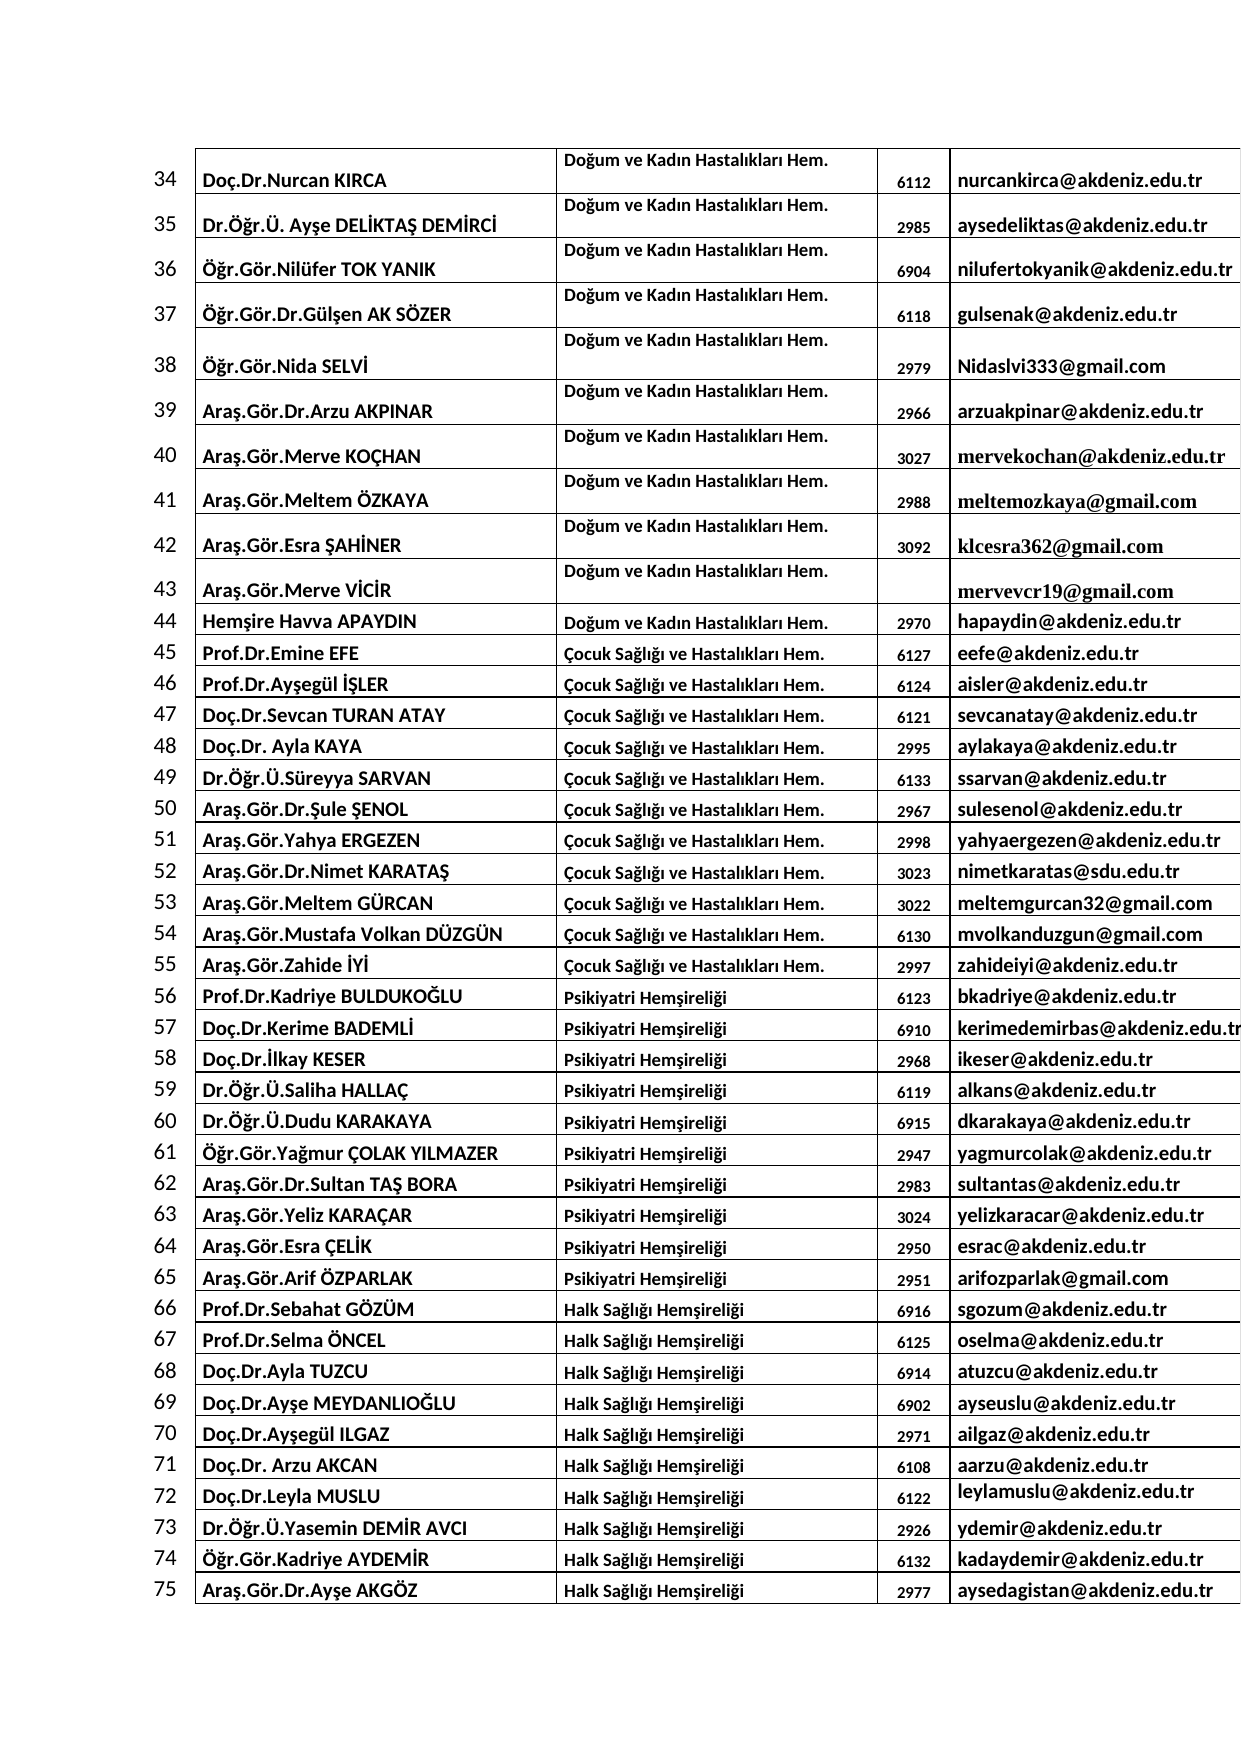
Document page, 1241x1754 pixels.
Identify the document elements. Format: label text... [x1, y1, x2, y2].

table_cell 6130 [878, 916, 949, 946]
table_cell 39 [146, 379, 195, 423]
table_cell Prof.Dr.Kadriye BULDUKOĞLU [196, 979, 556, 1009]
table_cell 6121 [878, 698, 949, 728]
table_cell 38 [146, 327, 195, 379]
table_cell 51 [146, 821, 195, 853]
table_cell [557, 1573, 877, 1603]
table_cell Dr.Öğr.Ü.Süreyya SARVAN [196, 760, 556, 790]
table_cell 6123 [878, 979, 949, 1009]
table_cell arifozparlak@gmail.com [951, 1260, 1240, 1290]
table_cell Prof.Dr.Emine EFE [196, 635, 556, 665]
table_cell aisler@akdeniz.edu.tr [951, 666, 1240, 696]
table_cell gulsenak@akdeniz.edu.tr [951, 283, 1240, 327]
table_cell Doğum ve Kadın Hastalıkları Hem. [557, 194, 877, 237]
table_cell 2947 [878, 1135, 949, 1165]
table_cell Çocuk Sağlığı ve Hastalıkları Hem. [557, 698, 877, 728]
table_cell Doğum ve Kadın Hastalıkları Hem. [557, 425, 877, 468]
table_cell 34 [146, 148, 195, 192]
table_cell Araş.Gör.Mustafa Volkan DÜZGÜN [196, 916, 556, 946]
table_cell 6902 [878, 1385, 949, 1415]
table_cell Çocuk Sağlığı ve Hastalıkları Hem. [557, 916, 877, 946]
table_cell Doç.Dr.Ayşe MEYDANLIOĞLU [196, 1385, 556, 1415]
table_cell Doç.Dr.İlkay KESER [196, 1041, 556, 1071]
table_cell 6914 [878, 1354, 949, 1384]
table_cell ayseuslu@akdeniz.edu.tr [951, 1385, 1240, 1415]
table_cell yahyaergezen@akdeniz.edu.tr [951, 823, 1240, 853]
table_cell Dr.Öğr.Ü.Yasemin DEMİR AVCI [196, 1510, 556, 1540]
table_cell 2951 [878, 1260, 949, 1290]
table_cell 40 [146, 424, 195, 468]
table_cell alkans@akdeniz.edu.tr [951, 1073, 1240, 1103]
table_cell 6910 [878, 1010, 949, 1040]
table_cell Doç.Dr.Leyla MUSLU [196, 1479, 556, 1509]
table_cell aysedeliktas@akdeniz.edu.tr [951, 194, 1240, 237]
table_cell Doğum ve Kadın Hastalıkları Hem. [557, 469, 877, 513]
table_cell 2968 [878, 1041, 949, 1071]
table_cell Psikiyatri Hemşireliği [557, 1198, 877, 1228]
table_cell nimetkaratas@sdu.edu.tr [951, 854, 1240, 884]
table_cell Doğum ve Kadın Hastalıkları Hem. [557, 328, 877, 379]
table_cell Halk Sağlığı Hemşireliği [557, 1354, 877, 1384]
table_cell Psikiyatri Hemşireliği [557, 979, 877, 1009]
table_cell Çocuk Sağlığı ve Hastalıkları Hem. [557, 948, 877, 978]
table_cell Araş.Gör.Dr.Arzu AKPINAR [196, 380, 556, 423]
table_cell Dr.Öğr.Ü.Saliha HALLAÇ [196, 1073, 556, 1103]
table_cell 3092 [878, 514, 949, 558]
table_cell Halk Sağlığı Hemşireliği [557, 1416, 877, 1446]
table_cell Doğum ve Kadın Hastalıkları Hem. [557, 380, 877, 423]
table_cell Halk Sağlığı Hemşireliği [557, 1448, 877, 1478]
table_cell 6119 [878, 1073, 949, 1103]
table_cell 61 [146, 1134, 195, 1165]
table_cell Doğum ve Kadın Hastalıkları Hem. [557, 238, 877, 282]
table_cell sulesenol@akdeniz.edu.tr [951, 791, 1240, 821]
table_cell yelizkaracar@akdeniz.edu.tr [951, 1198, 1240, 1228]
table_cell [878, 559, 949, 603]
table_cell Öğr.Gör.Dr.Gülşen AK SÖZER [196, 283, 556, 327]
table_cell 2979 [878, 328, 949, 379]
table_cell Öğr.Gör.Kadriye AYDEMİR [196, 1541, 556, 1571]
table_cell mervekochan@akdeniz.edu.tr [951, 425, 1240, 468]
table_cell 43 [146, 558, 195, 603]
table_cell 6915 [878, 1104, 949, 1134]
table_cell 3022 [878, 885, 949, 915]
table_cell Prof.Dr.Ayşegül İŞLER [196, 666, 556, 696]
table_cell zahideiyi@akdeniz.edu.tr [951, 948, 1240, 978]
table_cell 65 [146, 1259, 195, 1290]
table_cell Psikiyatri Hemşireliği [557, 1166, 877, 1196]
table_cell Halk Sağlığı Hemşireliği [557, 1291, 877, 1321]
table_cell Halk Sağlığı Hemşireliği [557, 1510, 877, 1540]
table_cell 56 [146, 978, 195, 1009]
table_cell 36 [146, 237, 195, 282]
table_cell 2995 [878, 729, 949, 759]
table_cell 3024 [878, 1198, 949, 1228]
table_cell 49 [146, 759, 195, 790]
table_cell Doğum ve Kadın Hastalıkları Hem. [557, 283, 877, 327]
table_cell Doç.Dr.Ayla TUZCU [196, 1354, 556, 1384]
table_cell leylamuslu@akdeniz.edu.tr [951, 1479, 1240, 1509]
table_cell nurcankirca@akdeniz.edu.tr [951, 149, 1240, 192]
table_cell 35 [146, 193, 195, 237]
table_cell 74 [146, 1540, 195, 1571]
table_cell 73 [146, 1509, 195, 1540]
table_cell 2977 [878, 1573, 949, 1603]
table_cell ikeser@akdeniz.edu.tr [951, 1041, 1240, 1071]
table_cell 2971 [878, 1416, 949, 1446]
table_cell meltemgurcan32@gmail.com [951, 885, 1240, 915]
table_cell Psikiyatri Hemşireliği [557, 1104, 877, 1134]
table_cell klcesra362@gmail.com [951, 514, 1240, 558]
table_cell aarzu@akdeniz.edu.tr [951, 1448, 1240, 1478]
table_cell Araş.Gör.Yeliz KARAÇAR [196, 1198, 556, 1228]
table_cell sultantas@akdeniz.edu.tr [951, 1166, 1240, 1196]
table_cell Doç.Dr.Sevcan TURAN ATAY [196, 698, 556, 728]
table_cell ydemir@akdeniz.edu.tr [951, 1510, 1240, 1540]
table_cell Araş.Gör.Esra ŞAHİNER [196, 514, 556, 558]
table_cell Prof.Dr.Sebahat GÖZÜM [196, 1291, 556, 1321]
table_cell Doç.Dr.Nurcan KIRCA [196, 149, 556, 192]
table_cell Çocuk Sağlığı ve Hastalıkları Hem. [557, 885, 877, 915]
table_cell Doç.Dr. Arzu AKCAN [196, 1448, 556, 1478]
table_cell 6108 [878, 1448, 949, 1478]
table_cell atuzcu@akdeniz.edu.tr [951, 1354, 1240, 1384]
table_cell dkarakaya@akdeniz.edu.tr [951, 1104, 1240, 1134]
table_cell aylakaya@akdeniz.edu.tr [951, 729, 1240, 759]
table_cell Psikiyatri Hemşireliği [557, 1041, 877, 1071]
table_cell Doç.Dr.Kerime BADEMLİ [196, 1010, 556, 1040]
table_cell Doç.Dr. Ayla KAYA [196, 729, 556, 759]
table_cell Psikiyatri Hemşireliği [557, 1135, 877, 1165]
table_cell 3023 [878, 854, 949, 884]
table_cell 6122 [878, 1479, 949, 1509]
table_cell Çocuk Sağlığı ve Hastalıkları Hem. [557, 854, 877, 884]
table_cell Çocuk Sağlığı ve Hastalıkları Hem. [557, 666, 877, 696]
table_cell sevcanatay@akdeniz.edu.tr [951, 698, 1240, 728]
table_cell 6133 [878, 760, 949, 790]
table_cell aysedagistan@akdeniz.edu.tr [951, 1573, 1240, 1603]
table_cell Öğr.Gör.Nilüfer TOK YANIK [196, 238, 556, 282]
table_cell kerimedemirbas@akdeniz.edu.tr [951, 1010, 1240, 1040]
table_cell 68 [146, 1353, 195, 1384]
table_cell Araş.Gör.Dr.Nimet KARATAŞ [196, 854, 556, 884]
table_cell Araş.Gör.Dr.Sultan TAŞ BORA [196, 1166, 556, 1196]
table_cell Çocuk Sağlığı ve Hastalıkları Hem. [557, 791, 877, 821]
table_cell Doğum ve Kadın Hastalıkları Hem. [557, 604, 877, 634]
table_cell 2970 [878, 604, 949, 634]
table_cell Çocuk Sağlığı ve Hastalıkları Hem. [557, 823, 877, 853]
table_cell 72 [146, 1478, 195, 1509]
table_cell 6125 [878, 1323, 949, 1353]
table_cell meltemozkaya@gmail.com [951, 469, 1240, 513]
table_cell 2967 [878, 791, 949, 821]
table_cell 37 [146, 282, 195, 327]
table_cell Araş.Gör.Zahide İYİ [196, 948, 556, 978]
table_cell Halk Sağlığı Hemşireliği [557, 1323, 877, 1353]
table_cell 48 [146, 728, 195, 759]
table_cell mvolkanduzgun@gmail.com [951, 916, 1240, 946]
table_cell arzuakpinar@akdeniz.edu.tr [951, 380, 1240, 423]
table_cell yagmurcolak@akdeniz.edu.tr [951, 1135, 1240, 1165]
table_cell 64 [146, 1228, 195, 1259]
table_cell 50 [146, 790, 195, 821]
table_cell 45 [146, 634, 195, 665]
table_cell 2985 [878, 194, 949, 237]
table_cell Psikiyatri Hemşireliği [557, 1260, 877, 1290]
table_cell Halk Sağlığı Hemşireliği [557, 1479, 877, 1509]
table_cell 69 [146, 1384, 195, 1415]
table_cell 2998 [878, 823, 949, 853]
table_cell 2926 [878, 1510, 949, 1540]
table_cell 2997 [878, 948, 949, 978]
table_cell 6112 [878, 149, 949, 192]
table_cell sgozum@akdeniz.edu.tr [951, 1291, 1240, 1321]
table_cell ailgaz@akdeniz.edu.tr [951, 1416, 1240, 1446]
table_cell mervevcr19@gmail.com [951, 559, 1240, 603]
table_cell ssarvan@akdeniz.edu.tr [951, 760, 1240, 790]
table_cell 60 [146, 1103, 195, 1134]
table_cell 47 [146, 696, 195, 728]
table_cell 2988 [878, 469, 949, 513]
table_cell Çocuk Sağlığı ve Hastalıkları Hem. [557, 729, 877, 759]
table_cell Araş.Gör.Merve VİCİR [196, 559, 556, 603]
table_cell Psikiyatri Hemşireliği [557, 1229, 877, 1259]
table_cell oselma@akdeniz.edu.tr [951, 1323, 1240, 1353]
table_cell 2966 [878, 380, 949, 423]
table_cell Psikiyatri Hemşireliği [557, 1073, 877, 1103]
table_cell 57 [146, 1009, 195, 1040]
table_cell 75 [146, 1571, 195, 1603]
table_cell Doğum ve Kadın Hastalıkları Hem. [557, 514, 877, 558]
table_cell 6916 [878, 1291, 949, 1321]
table_cell Halk Sağlığı Hemşireliği [557, 1541, 877, 1571]
table_cell 67 [146, 1321, 195, 1353]
table_cell 3027 [878, 425, 949, 468]
table_cell Prof.Dr.Selma ÖNCEL [196, 1323, 556, 1353]
table_cell eefe@akdeniz.edu.tr [951, 635, 1240, 665]
table_cell bkadriye@akdeniz.edu.tr [951, 979, 1240, 1009]
table_cell Çocuk Sağlığı ve Hastalıkları Hem. [557, 635, 877, 665]
table_cell 59 [146, 1071, 195, 1103]
table_cell Doğum ve Kadın Hastalıkları Hem. [557, 559, 877, 603]
table_cell Nidaslvi333@gmail.com [951, 328, 1240, 379]
table_cell Hemşire Havva APAYDIN [196, 604, 556, 634]
table_cell Dr.Öğr.Ü. Ayşe DELİKTAŞ DEMİRCİ [196, 194, 556, 237]
table_cell 6132 [878, 1541, 949, 1571]
table_cell Araş.Gör.Yahya ERGEZEN [196, 823, 556, 853]
table_cell 62 [146, 1165, 195, 1196]
table_cell 63 [146, 1196, 195, 1228]
table_cell Halk Sağlığı Hemşireliği [557, 1385, 877, 1415]
table_cell Çocuk Sağlığı ve Hastalıkları Hem. [557, 760, 877, 790]
table_cell 52 [146, 853, 195, 884]
table_cell 58 [146, 1040, 195, 1071]
table_cell kadaydemir@akdeniz.edu.tr [951, 1541, 1240, 1571]
table_cell 41 [146, 468, 195, 513]
table_cell Doç.Dr.Ayşegül ILGAZ [196, 1416, 556, 1446]
table_cell 42 [146, 513, 195, 558]
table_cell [557, 149, 877, 192]
table_cell nilufertokyanik@akdeniz.edu.tr [951, 238, 1240, 282]
table_cell Araş.Gör.Merve KOÇHAN [196, 425, 556, 468]
table_cell 2950 [878, 1229, 949, 1259]
table_cell 6904 [878, 238, 949, 282]
table_cell 6118 [878, 283, 949, 327]
table_cell Öğr.Gör.Yağmur ÇOLAK YILMAZER [196, 1135, 556, 1165]
table_cell Dr.Öğr.Ü.Dudu KARAKAYA [196, 1104, 556, 1134]
table_cell Araş.Gör.Dr.Ayşe AKGÖZ [196, 1573, 556, 1603]
table_cell Araş.Gör.Dr.Şule ŞENOL [196, 791, 556, 821]
table_cell 44 [146, 603, 195, 634]
table_cell Psikiyatri Hemşireliği [557, 1010, 877, 1040]
table_cell 54 [146, 915, 195, 946]
table_cell Araş.Gör.Esra ÇELİK [196, 1229, 556, 1259]
table_cell 70 [146, 1415, 195, 1446]
table_cell 53 [146, 884, 195, 915]
table_cell 55 [146, 946, 195, 978]
table_cell 71 [146, 1446, 195, 1478]
table_cell 66 [146, 1290, 195, 1321]
table_cell 6127 [878, 635, 949, 665]
table_cell Öğr.Gör.Nida SELVİ [196, 328, 556, 379]
table_cell hapaydin@akdeniz.edu.tr [951, 604, 1240, 634]
table_cell Araş.Gör.Meltem GÜRCAN [196, 885, 556, 915]
table_cell 6124 [878, 666, 949, 696]
table_cell Araş.Gör.Meltem ÖZKAYA [196, 469, 556, 513]
table_cell Araş.Gör.Arif ÖZPARLAK [196, 1260, 556, 1290]
table_cell 46 [146, 665, 195, 696]
table_cell 2983 [878, 1166, 949, 1196]
table_cell esrac@akdeniz.edu.tr [951, 1229, 1240, 1259]
